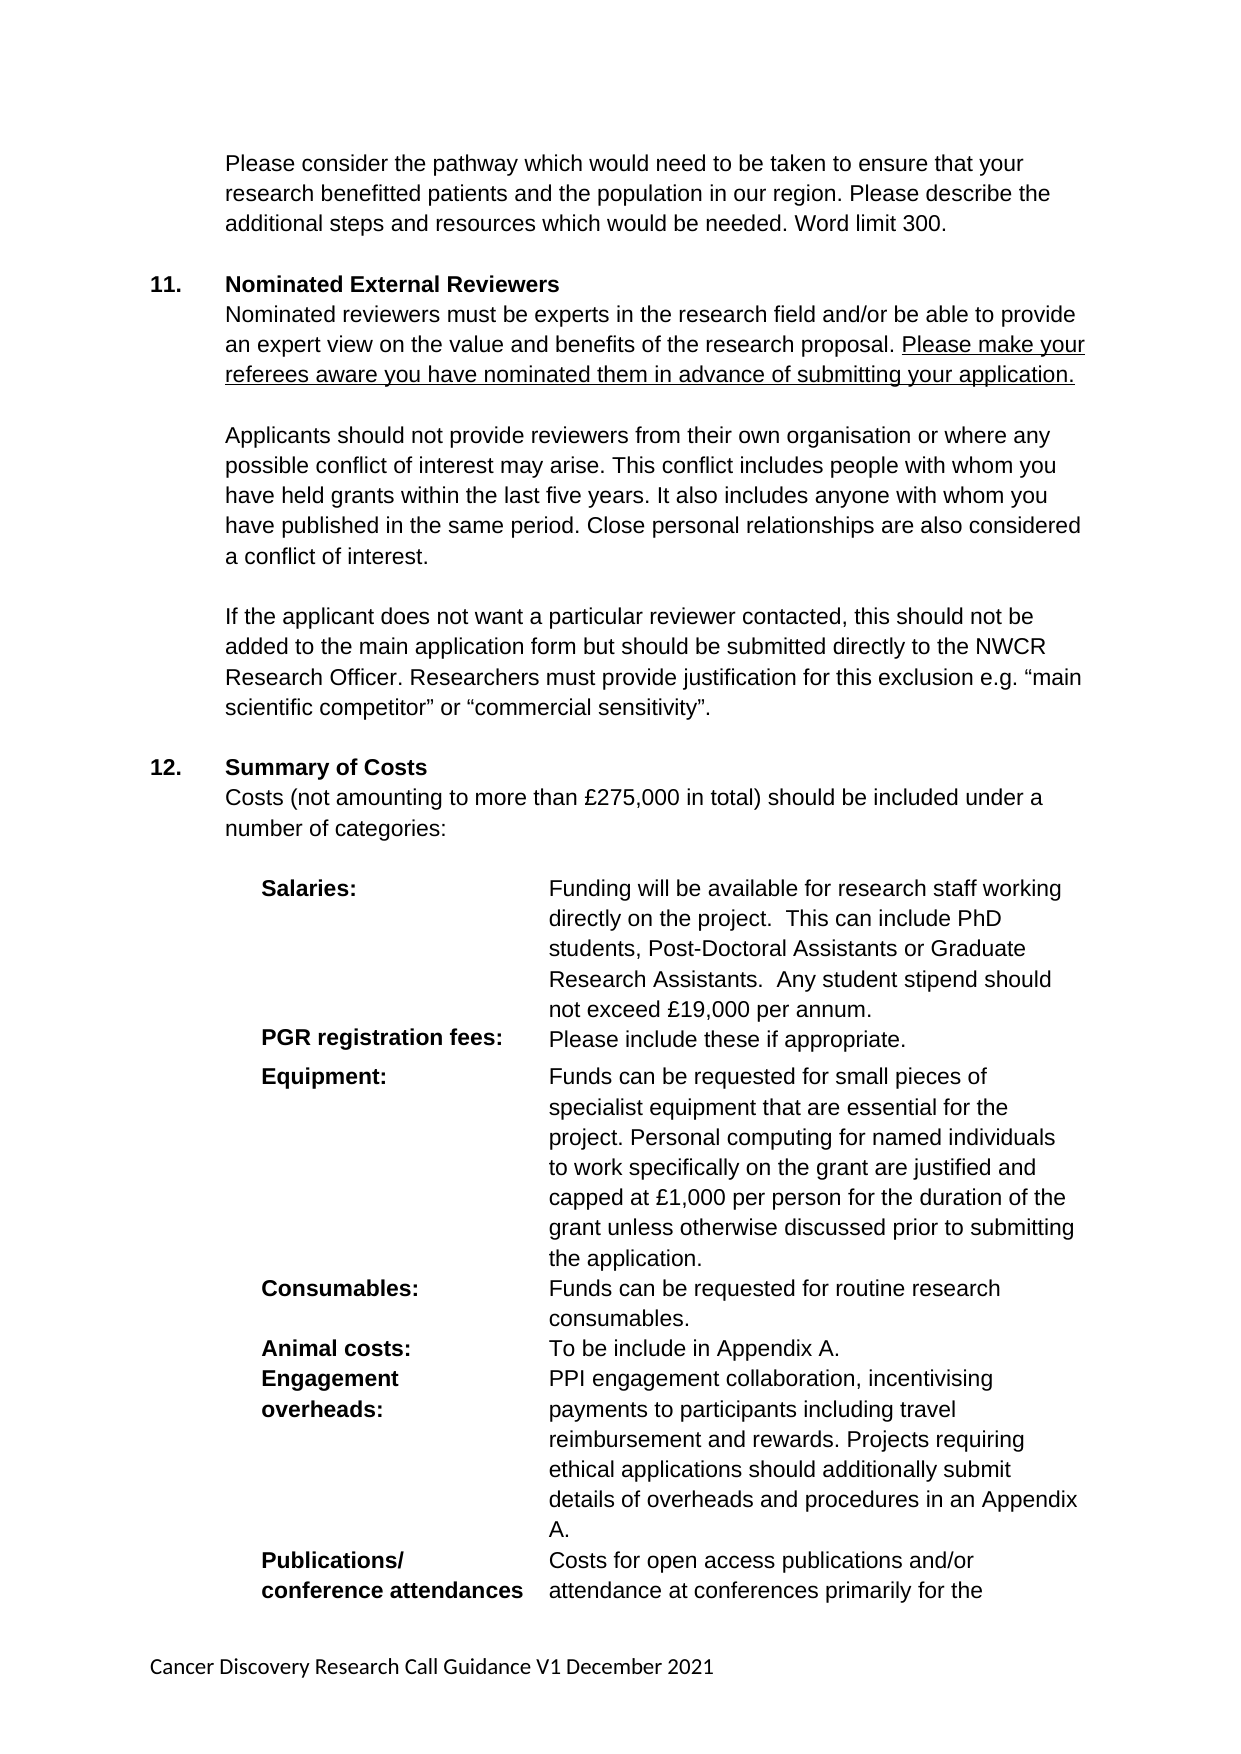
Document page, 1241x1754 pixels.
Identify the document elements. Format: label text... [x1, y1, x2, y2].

text Please consider the pathway which would need to be taken to ensure that your research benefitted patients and the population in our region. Please describe the additional steps and resources which would be needed. Word limit 300. [225, 150, 1090, 237]
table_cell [537, 1365, 1090, 1603]
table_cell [250, 1365, 537, 1603]
text Nominated reviewers must be experts in the research field and/or be able to provide an expert view on the value and benefits of the research proposal. Please make your referees aware you have nominated them in advance of submitting your application. [225, 301, 1090, 388]
table_cell Equipment: [250, 1063, 537, 1275]
table_cell Funds can be requested for routine research consumables. To be include in Appendix A. [537, 1275, 1090, 1365]
table_header Funding will be available for research staff working directly on the project. This can include PhD students, Post-Doctoral Assistants or Graduate Research Assistants. Any student stipend should not exceed £19,000 per annum. Please include these if appropriate. [537, 875, 1090, 1063]
text If the applicant does not want a particular reviewer contacted, this should not be added to the main application form but should be submitted directly to the NWCR Research Officer. Researchers must provide justification for this exclusion e.g. “main scientific competitor” or “commercial sensitivity”. [225, 603, 1090, 720]
table_cell Consumables: Animal costs: [250, 1275, 537, 1365]
table_header Salaries: PGR registration fees: [250, 875, 537, 1063]
text Costs (not amounting to more than £275,000 in total) should be included under a number of categories: [225, 784, 1090, 841]
text Applicants should not provide reviewers from their own organisation or where any possible conflict of interest may arise. This conflict includes people with whom you have held grants within the last five years. It also includes anyone with whom you have published in the same period. Close personal relationships are also considered a conflict of interest. [225, 422, 1090, 569]
list Summary of Costs [150, 754, 1090, 781]
text 11. Nominated External Reviewers [150, 271, 1090, 297]
table_cell Funds can be requested for small pieces of specialist equipment that are essential for the project. Personal computing for named individuals to work specifically on the grant are justified and capped at £1,000 per person for the duration of the grant unless otherwise discussed prior to submitting the application. [537, 1063, 1090, 1275]
